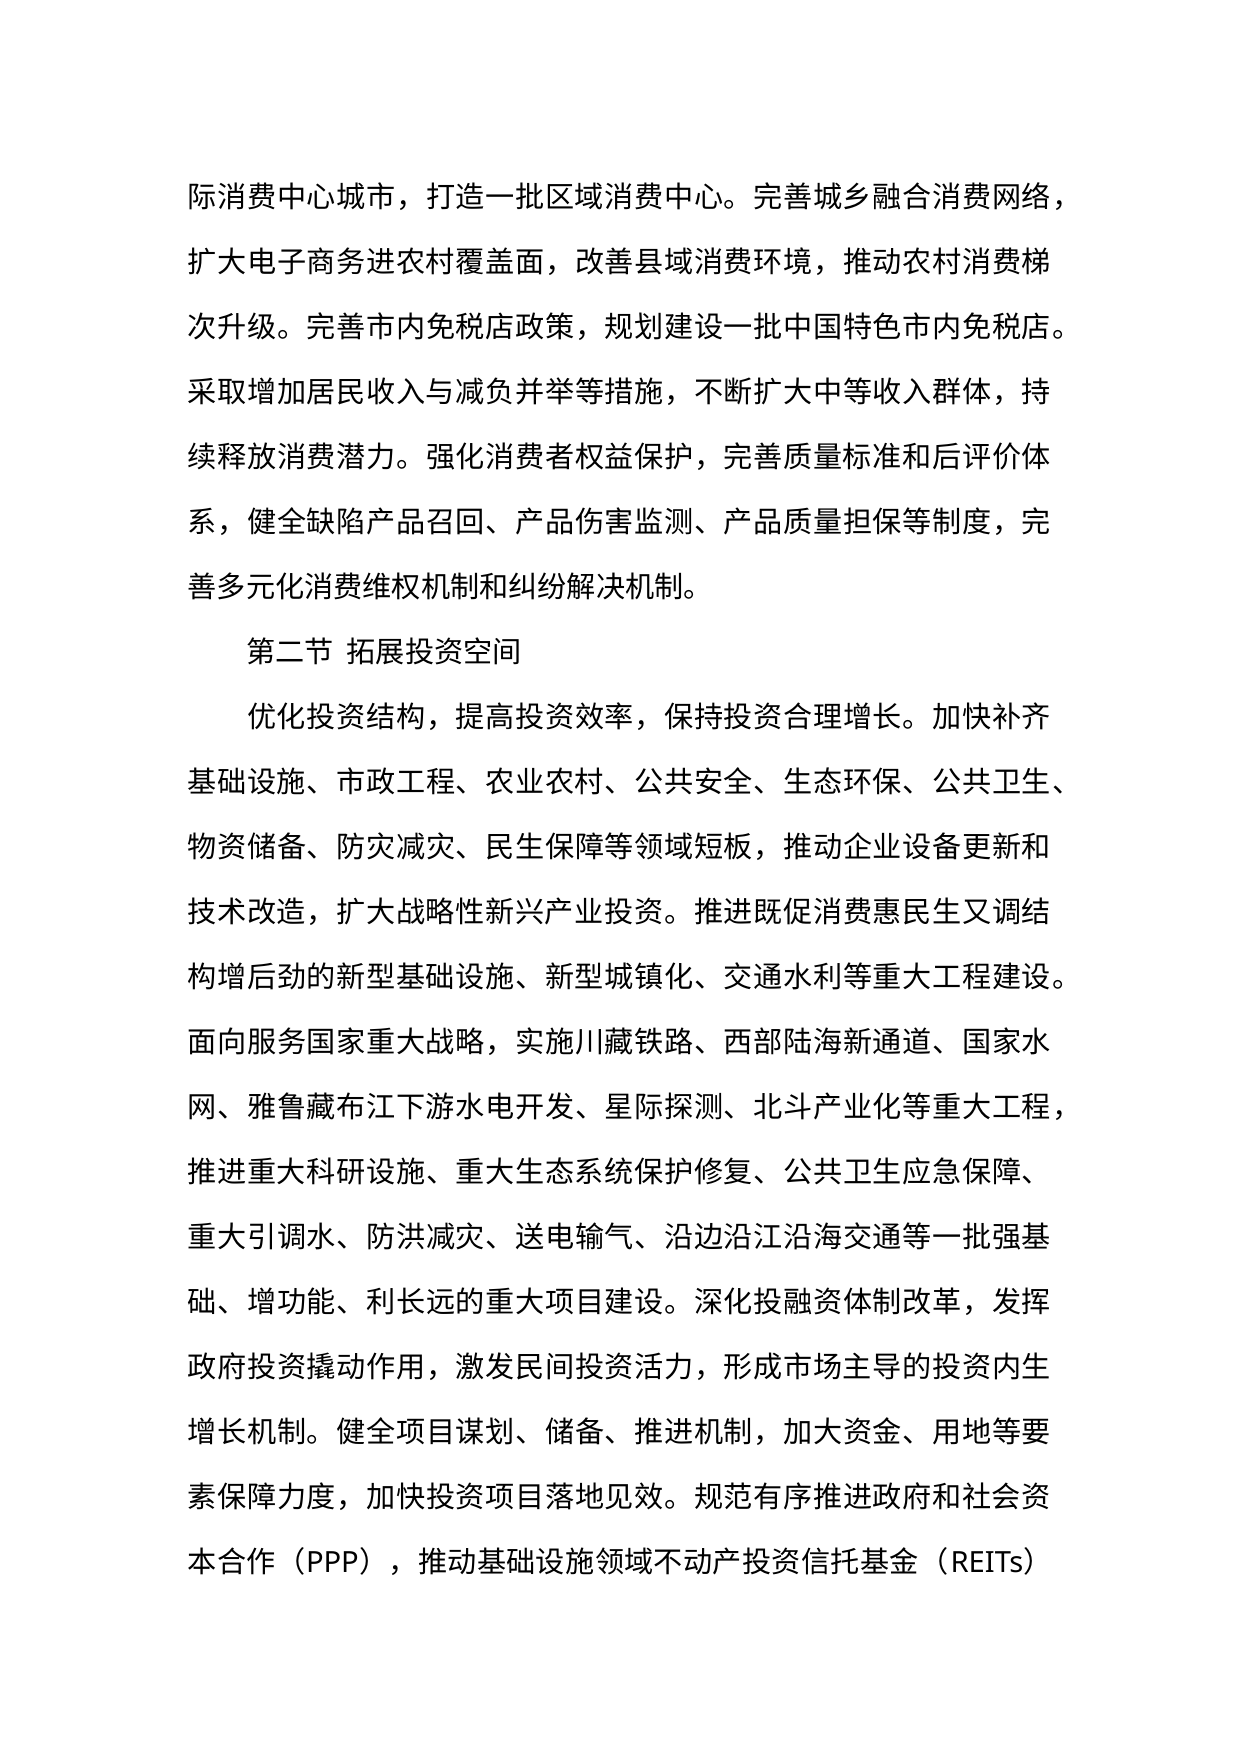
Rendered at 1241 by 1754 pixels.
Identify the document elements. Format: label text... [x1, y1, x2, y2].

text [187, 682, 1053, 1592]
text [187, 162, 1053, 617]
text 第二节 拓展投资空间 [187, 617, 1053, 682]
